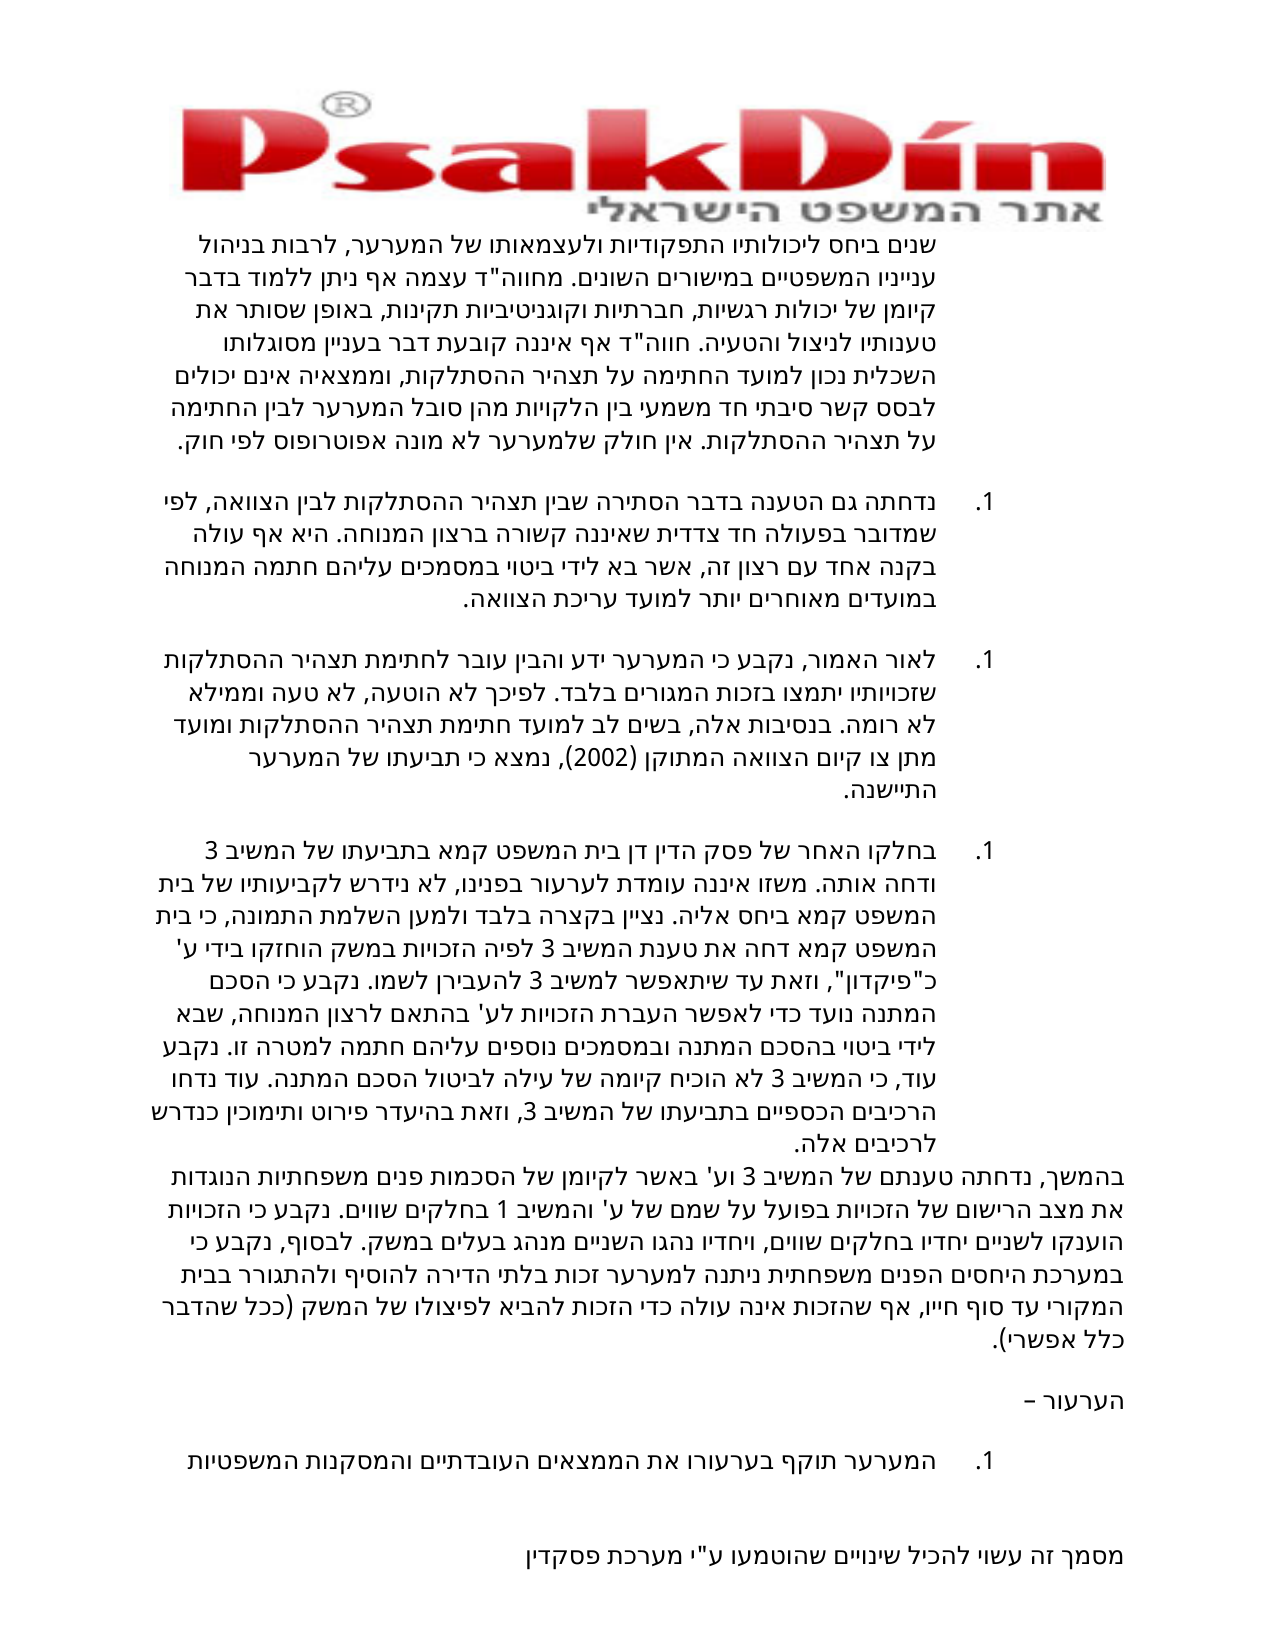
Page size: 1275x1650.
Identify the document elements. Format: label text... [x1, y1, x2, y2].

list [150, 1447, 975, 1480]
list נדחתה גם הטענה בדבר הסתירה שבין תצהיר ההסתלקות לבין הצוואה, לפי שמדובר בפעולה חד צדדית שאיננה קשורה ברצון המנוחה. היא אף עולה בקנה אחד עם רצון זה, אשר בא לידי ביטוי במסמכים עליהם חתמה המנוחה במועדים מאוחרים יותר למועד עריכת הצוואה. [150, 487, 975, 618]
text הערעור – [150, 1387, 1125, 1419]
list לאור האמור, נקבע כי המערער ידע והבין עובר לחתימת תצהיר ההסתלקות שזכויותיו יתמצו בזכות המגורים בלבד. לפיכך לא הוטעה, לא טעה וממילא לא רומה. בנסיבות אלה, בשים לב למועד חתימת תצהיר ההסתלקות ומועד מתן צו קיום הצוואה המתוקן (2002), נמצא כי תביעתו של המערער התיישנה. [150, 646, 975, 809]
text בהמשך, נדחתה טענתם של המשיב 3 וע' באשר לקיומן של הסכמות פנים משפחתיות הנוגדות את מצב הרישום של הזכויות בפועל על שמם של ע' והמשיב 1 בחלקים שווים. נקבע כי הזכויות הוענקו לשניים יחדיו בחלקים שווים, ויחדיו נהגו השניים מנהג בעלים במשק. לבסוף, נקבע כי במערכת היחסים הפנים משפחתית ניתנה למערער זכות בלתי הדירה להוסיף ולהתגורר בבית המקורי עד סוף חייו, אף שהזכות אינה עולה כדי הזכות להביא לפיצולו של המשק (ככל שהדבר כלל אפשרי). [150, 1163, 1125, 1359]
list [150, 231, 975, 459]
list בחלקו האחר של פסק הדין דן בית המשפט קמא בתביעתו של המשיב 3 ודחה אותה. משזו איננה עומדת לערעור בפנינו, לא נידרש לקביעותיו של בית המשפט קמא ביחס אליה. נציין בקצרה בלבד ולמען השלמת התמונה, כי בית המשפט קמא דחה את טענת המשיב 3 לפיה הזכויות במשק הוחזקו בידי ע' כ"פיקדון", וזאת עד שיתאפשר למשיב 3 להעבירן לשמו. נקבע כי הסכם המתנה נועד כדי לאפשר העברת הזכויות לע' בהתאם לרצון המנוחה, שבא לידי ביטוי בהסכם המתנה ובמסמכים נוספים עליהם חתמה למטרה זו. נקבע עוד, כי המשיב 3 לא הוכיח קיומה של עילה לביטול הסכם המתנה. עוד נדחו הרכיבים הכספיים בתביעתו של המשיב 3, וזאת בהיעדר פירוט ותימוכין כנדרש לרכיבים אלה. [150, 837, 975, 1163]
